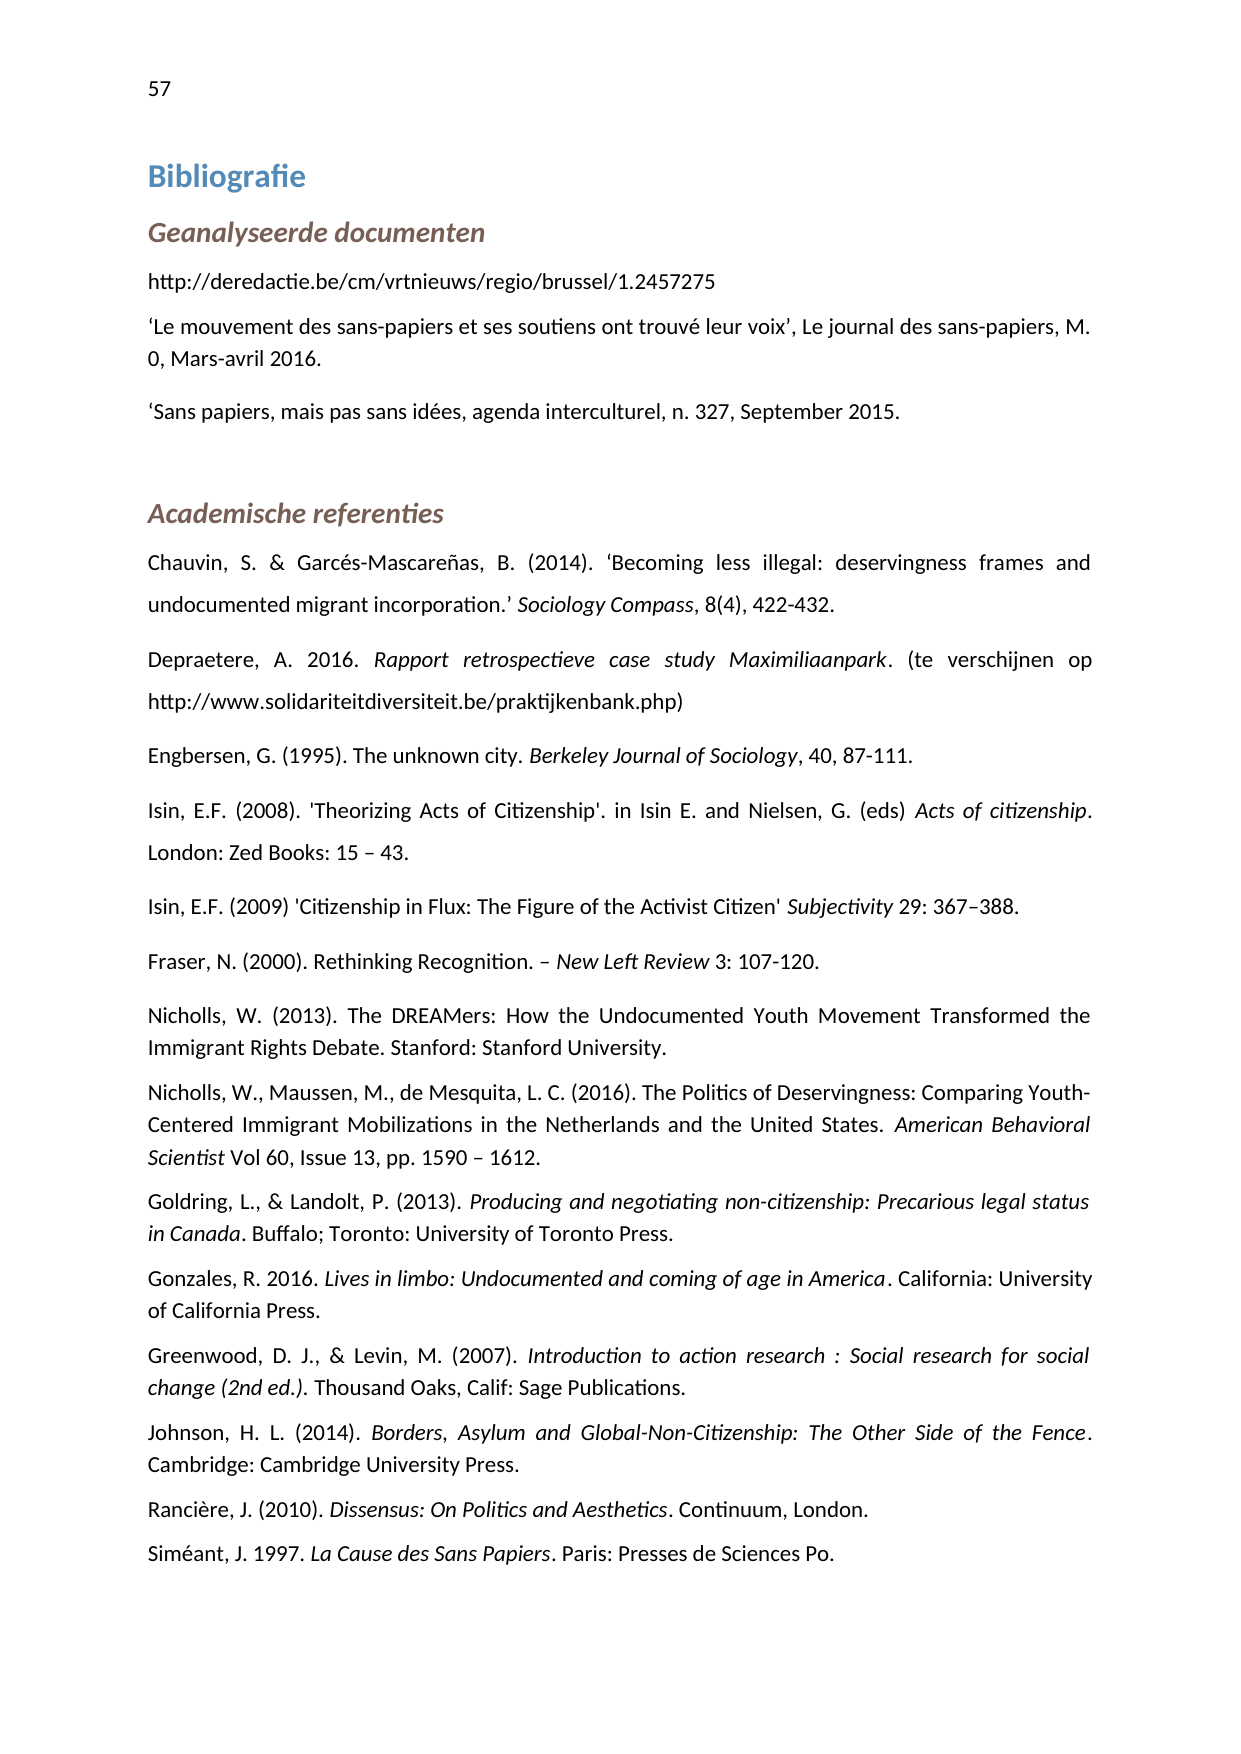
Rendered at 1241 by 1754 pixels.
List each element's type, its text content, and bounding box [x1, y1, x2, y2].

text Nicholls, W. (2013). The DREAMers: How the Undocumented Youth Movement Transformed the Immigrant Rights Debate. Stanford: Stanford University. [148, 1001, 1093, 1062]
text Chauvin, S. & Garcés-Mascareñas, B. (2014). ‘Becoming less illegal: deservingness frames and undocumented migrant incorporation.’ Sociology Compass, 8(4), 422-432. [148, 548, 1093, 618]
text http://deredactie.be/cm/vrtnieuws/regio/brussel/1.2457275 [148, 267, 1093, 296]
text Isin, E.F. (2009) 'Citizenship in Flux: The Figure of the Activist Citizen' Subjectivity 29: 367–388. [148, 892, 1093, 920]
text ‘Sans papiers, mais pas sans idées, agenda interculturel, n. 327, September 2015. [148, 397, 1093, 425]
text Gonzales, R. 2016. Lives in limbo: Undocumented and coming of age in America. California: University of California Press. [148, 1264, 1093, 1324]
text Engbersen, G. (1995). The unknown city. Berkeley Journal of Sociology, 40, 87-111. [148, 741, 1093, 769]
text Greenwood, D. J., & Levin, M. (2007). Introduction to action research : Social research for social change (2nd ed.). Thousand Oaks, Calif: Sage Publications. [148, 1341, 1093, 1401]
subtitle Bibliografie [148, 155, 1093, 196]
text Goldring, L., & Landolt, P. (2013). Producing and negotiating non-citizenship: Precarious legal status in Canada. Buffalo; Toronto: University of Toronto Press. [148, 1187, 1093, 1247]
subtitle Academische referenties [148, 495, 1093, 531]
text ‘Le mouvement des sans-papiers et ses soutiens ont trouvé leur voix’, Le journal des sans-papiers, M. 0, Mars-avril 2016. [148, 312, 1093, 372]
text Depraetere, A. 2016. Rapport retrospectieve case study Maximiliaanpark. (te verschijnen op http://www.solidariteitdiversiteit.be/praktijkenbank.php) [148, 645, 1093, 715]
text Fraser, N. (2000). Rethinking Recognition. – New Left Review 3: 107-120. [148, 947, 1093, 975]
text Nicholls, W., Maussen, M., de Mesquita, L. C. (2016). The Politics of Deservingness: Comparing Youth-Centered Immigrant Mobilizations in the Netherlands and the United States. American Behavioral Scientist Vol 60, Issue 13, pp. 1590 – 1612. [148, 1078, 1093, 1171]
text Rancière, J. (2010). Dissensus: On Politics and Aesthetics. Continuum, London. [148, 1495, 1093, 1523]
text Siméant, J. 1997. La Cause des Sans Papiers. Paris: Presses de Sciences Po. [148, 1539, 1093, 1567]
text Johnson, H. L. (2014). Borders, Asylum and Global-Non-Citizenship: The Other Side of the Fence. Cambridge: Cambridge University Press. [148, 1418, 1093, 1478]
text Isin, E.F. (2008). 'Theorizing Acts of Citizenship'. in Isin E. and Nielsen, G. (eds) Acts of citizenship. London: Zed Books: 15 – 43. [148, 796, 1093, 866]
subtitle Geanalyseerde documenten [148, 214, 1093, 250]
